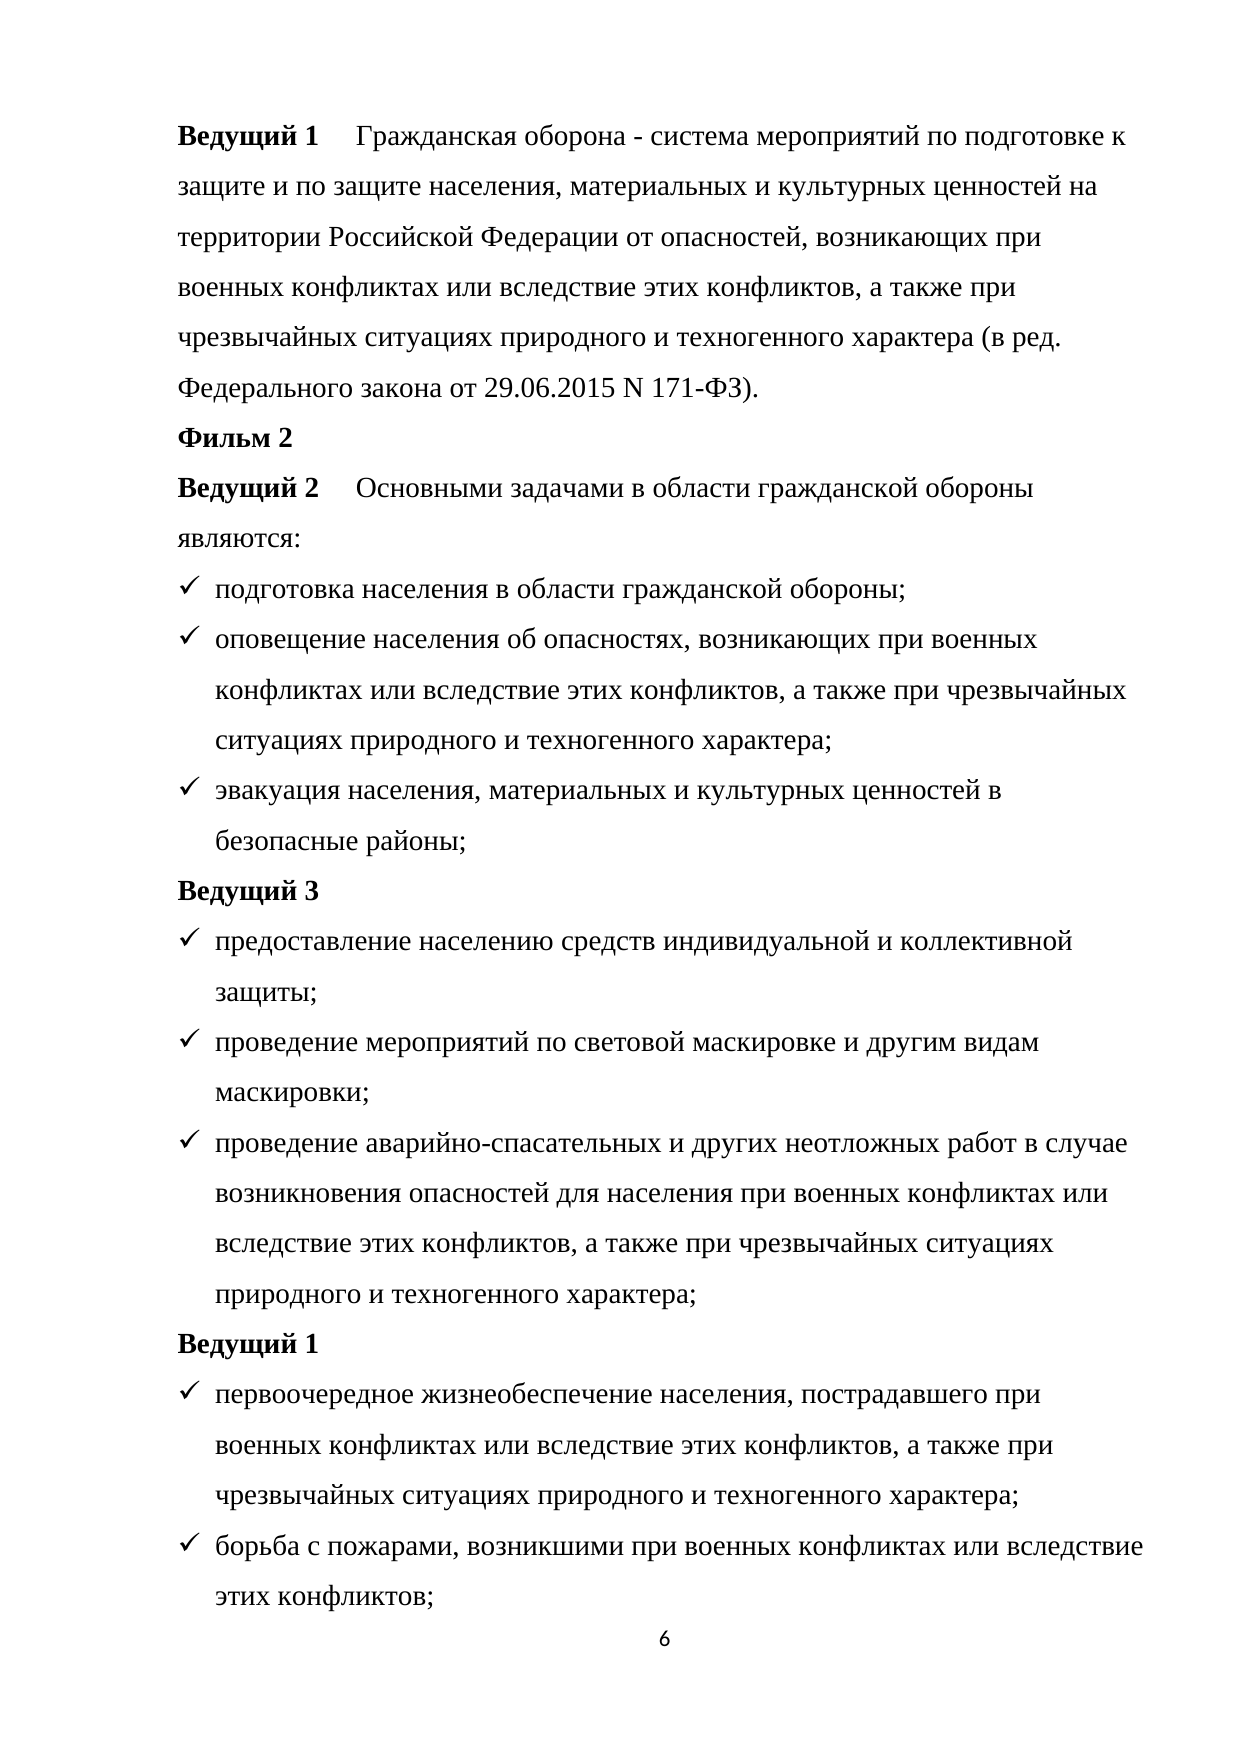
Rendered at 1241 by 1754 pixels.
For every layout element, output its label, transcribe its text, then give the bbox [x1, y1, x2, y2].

text Ведущий 1 [177, 1326, 1152, 1360]
list борьба с пожарами, возникшими при военных конфликтах или вследствие этих конфликтов; [177, 1528, 1152, 1612]
list оповещение населения об опасностях, возникающих при военных конфликтах или вследствие этих конфликтов, а также при чрезвычайных ситуациях природного и техногенного характера; [177, 621, 1152, 756]
text Ведущий 2 Основными задачами в области гражданской обороны являются: [177, 470, 1152, 554]
list проведение мероприятий по световой маскировке и другим видам маскировки; [177, 1024, 1152, 1108]
text Ведущий 1 Гражданская оборона - система мероприятий по подготовке к защите и по защите населения, материальных и культурных ценностей на территории Российской Федерации от опасностей, возникающих при военных конфликтах или вследствие этих конфликтов, а также при чрезвычайных ситуациях природного и техногенного характера (в ред. Федерального закона от 29.06.2015 N 171-ФЗ). [177, 118, 1152, 403]
text Ведущий 3 [177, 873, 1152, 907]
list предоставление населению средств индивидуальной и коллективной защиты; [177, 923, 1152, 1007]
text Фильм 2 [177, 420, 1152, 453]
list эвакуация населения, материальных и культурных ценностей в безопасные районы; [177, 772, 1152, 856]
list подготовка населения в области гражданской обороны; [177, 571, 1152, 604]
list проведение аварийно-спасательных и других неотложных работ в случае возникновения опасностей для населения при военных конфликтах или вследствие этих конфликтов, а также при чрезвычайных ситуациях природного и техногенного характера; [177, 1125, 1152, 1309]
list первоочередное жизнеобеспечение населения, пострадавшего при военных конфликтах или вследствие этих конфликтов, а также при чрезвычайных ситуациях природного и техногенного характера; [177, 1377, 1152, 1511]
